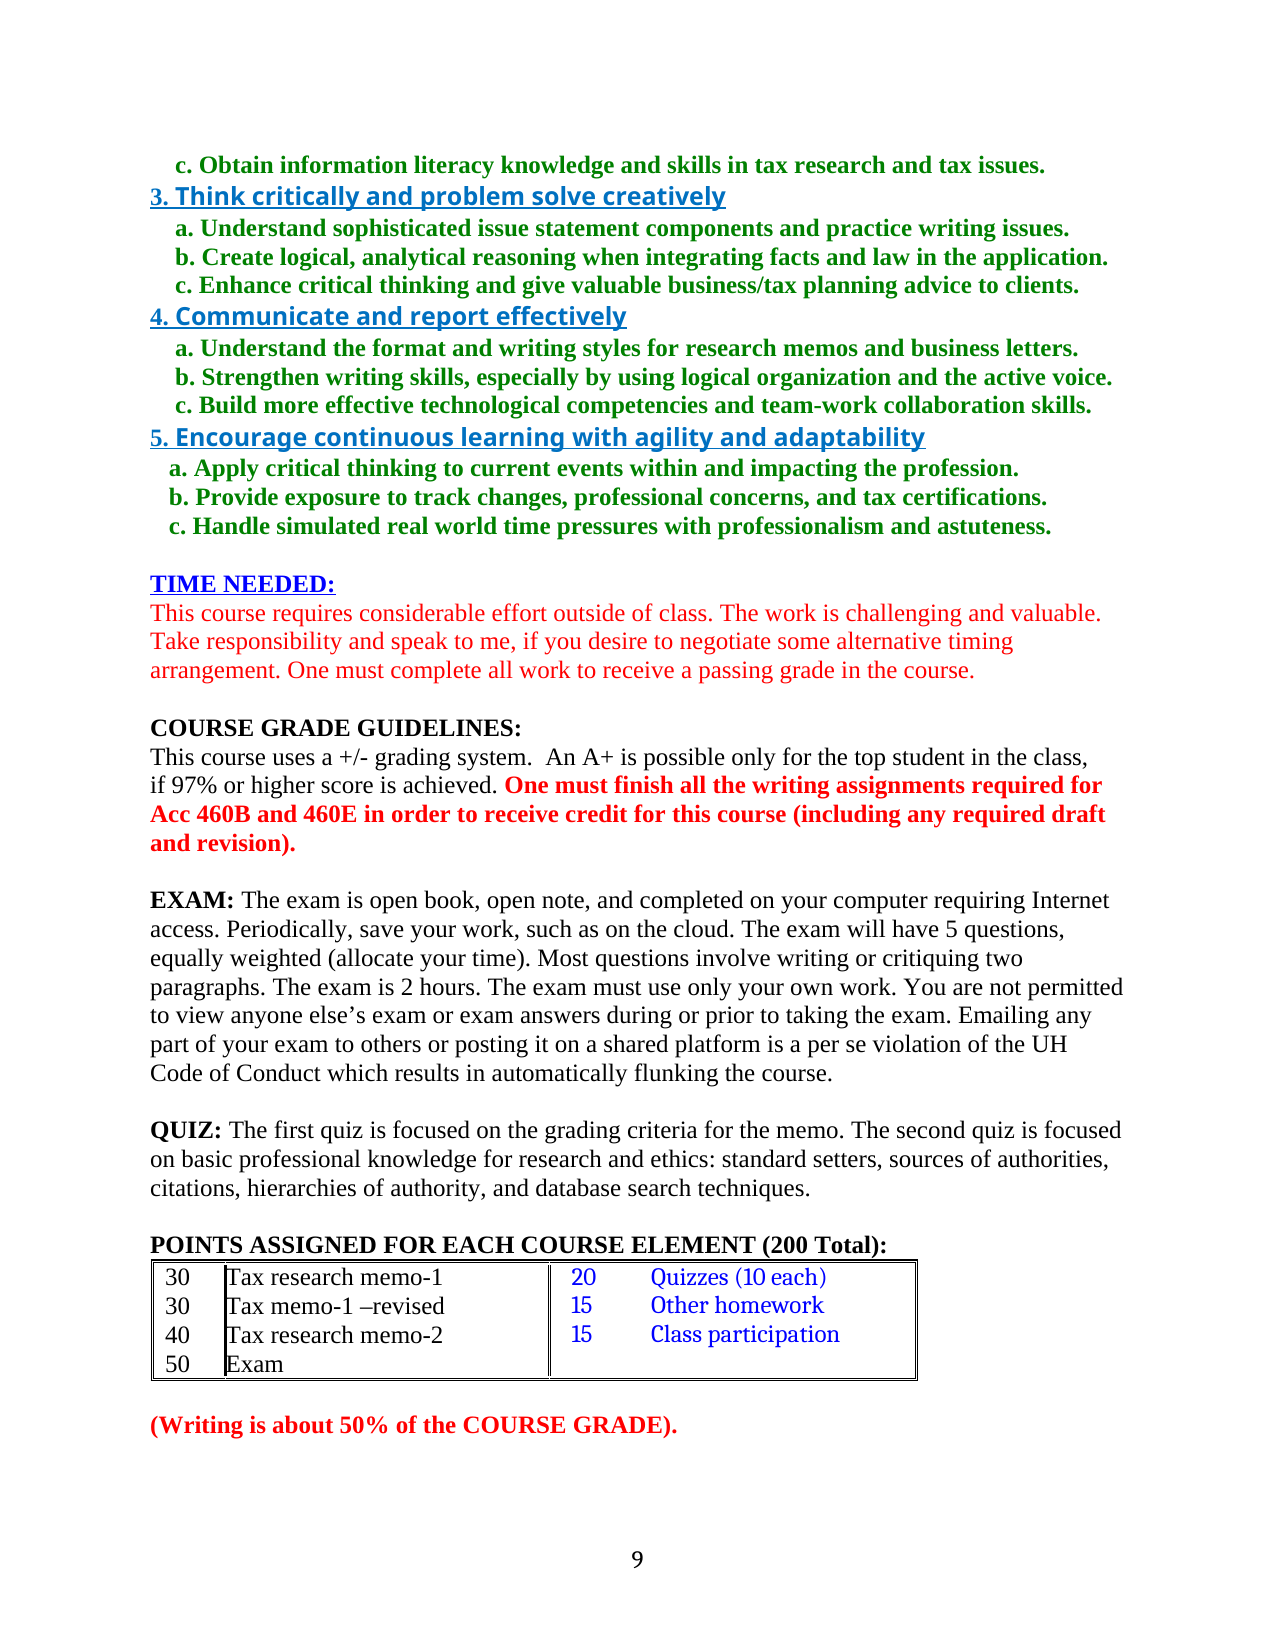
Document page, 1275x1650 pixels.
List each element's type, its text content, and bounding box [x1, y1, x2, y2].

text TIME NEEDED: This course requires considerable effort outside of class. The work is challenging and valuable. Take responsibility and speak to me, if you desire to negotiate some alternative timing arrangement. One must complete all work to receive a passing grade in the course. [150, 569, 1125, 684]
table_header 20 15 15 [549, 1261, 639, 1377]
table_header Tax research memo-1 Tax memo-1 –revised Tax research memo-2 Exam [225, 1263, 549, 1377]
text (Writing is about 50% of the COURSE GRADE). [150, 1410, 1125, 1439]
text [150, 150, 1125, 540]
text EXAM: The exam is open book, open note, and completed on your computer requiring Internet access. Periodically, save your work, such as on the cloud. The exam will have 5 questions, equally weighted (allocate your time). Most questions involve writing or critiquing two paragraphs. The exam is 2 hours. The exam must use only your own work. You are not permitted to view anyone else’s exam or exam answers during or prior to taking the exam. Emailing any part of your exam to others or posting it on a shared platform is a per se violation of the UH Code of Conduct which results in automatically flunking the course. [150, 886, 1125, 1116]
table_header Quizzes (10 each) Other homework Class participation [640, 1263, 915, 1377]
table_header 30 30 40 50 [154, 1263, 225, 1377]
text COURSE GRADE GUIDELINES: This course uses a +/- grading system. An A+ is possible only for the top student in the class, if 97% or higher score is achieved. One must finish all the writing assignments required for Acc 460B and 460E in order to receive credit for this course (including any required draft and revision). [150, 713, 1125, 857]
text QUIZ: The first quiz is focused on the grading criteria for the memo. The second quiz is focused on basic professional knowledge for research and ethics: standard setters, sources of authorities, citations, hierarchies of authority, and database search techniques. POINTS ASSIGNED FOR EACH COURSE ELEMENT (200 Total): [150, 1116, 1125, 1259]
